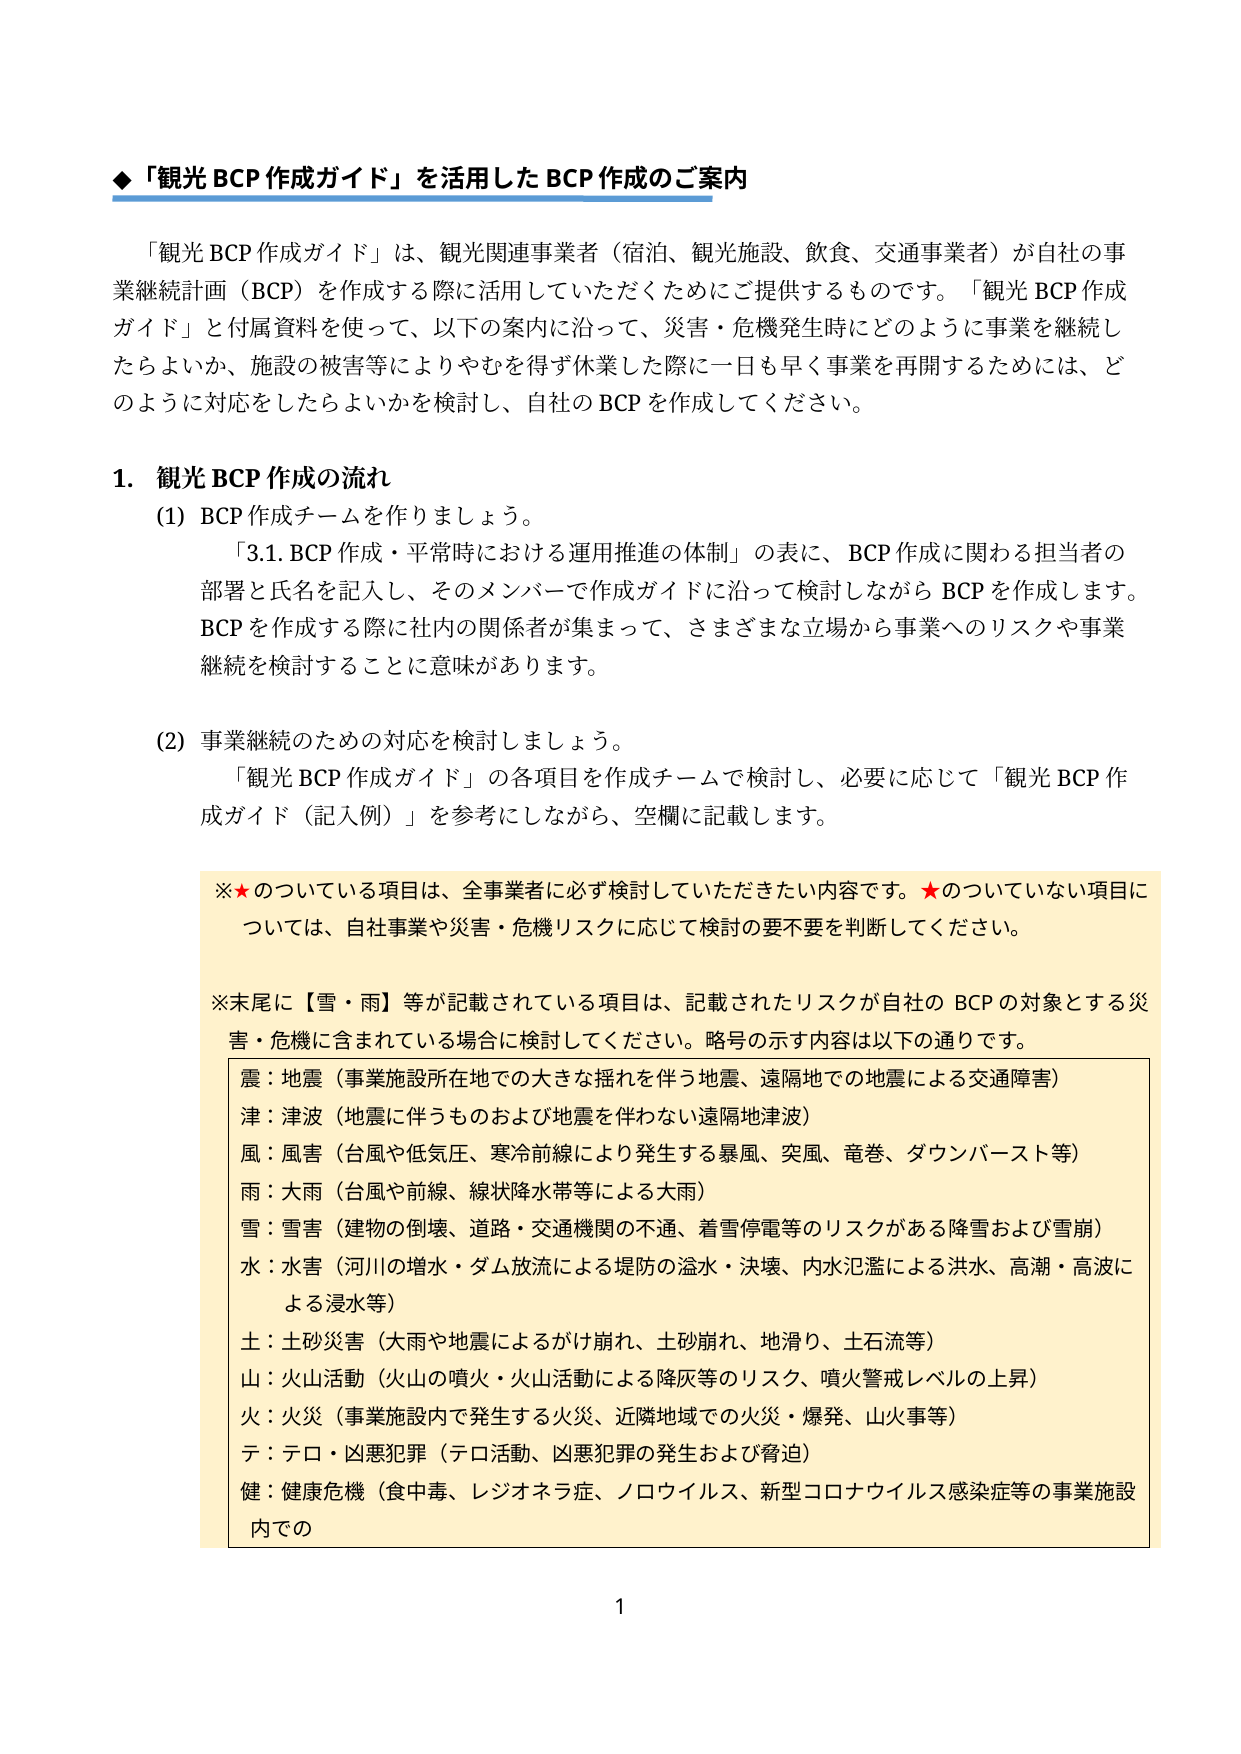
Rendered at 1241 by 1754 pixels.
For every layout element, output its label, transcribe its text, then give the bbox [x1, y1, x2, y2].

text 「観光BCP作成ガイド」は、観光関連事業者（宿泊、観光施設、飲食、交通事業者）が自社の事業継続計画（BCP）を作成する際に活用していただくためにご提供するものです。「観光BCP作成ガイド」と付属資料を使って、以下の案内に沿って、災害・危機発生時にどのように事業を継続したらよいか、施設の被害等によりやむを得ず休業した際に一日も早く事業を再開するためには、どのように対応をしたらよいかを検討し、自社のBCPを作成してください。 [112, 233, 1128, 421]
subtitle ◆「観光BCP作成ガイド」を活用したBCP作成のご案内 [112, 158, 1128, 196]
list BCP作成チームを作りましょう。 [156, 496, 1128, 533]
list 事業継続のための対応を検討しましょう。 [156, 721, 1128, 758]
list 観光BCP作成の流れ [112, 458, 1128, 496]
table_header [200, 871, 1161, 1548]
list 「観光BCP作成ガイド」の各項目を作成チームで検討し、必要に応じて「観光BCP作成ガイド（記入例）」を参考にしながら、空欄に記載します。 [200, 758, 1128, 833]
list 「3.1. BCP作成・平常時における運用推進の体制」の表に、BCP作成に関わる担当者の部署と氏名を記入し、そのメンバーで作成ガイドに沿って検討しながらBCPを作成します。BCPを作成する際に社内の関係者が集まって、さまざまな立場から事業へのリスクや事業継続を検討することに意味があります。 [200, 533, 1128, 683]
